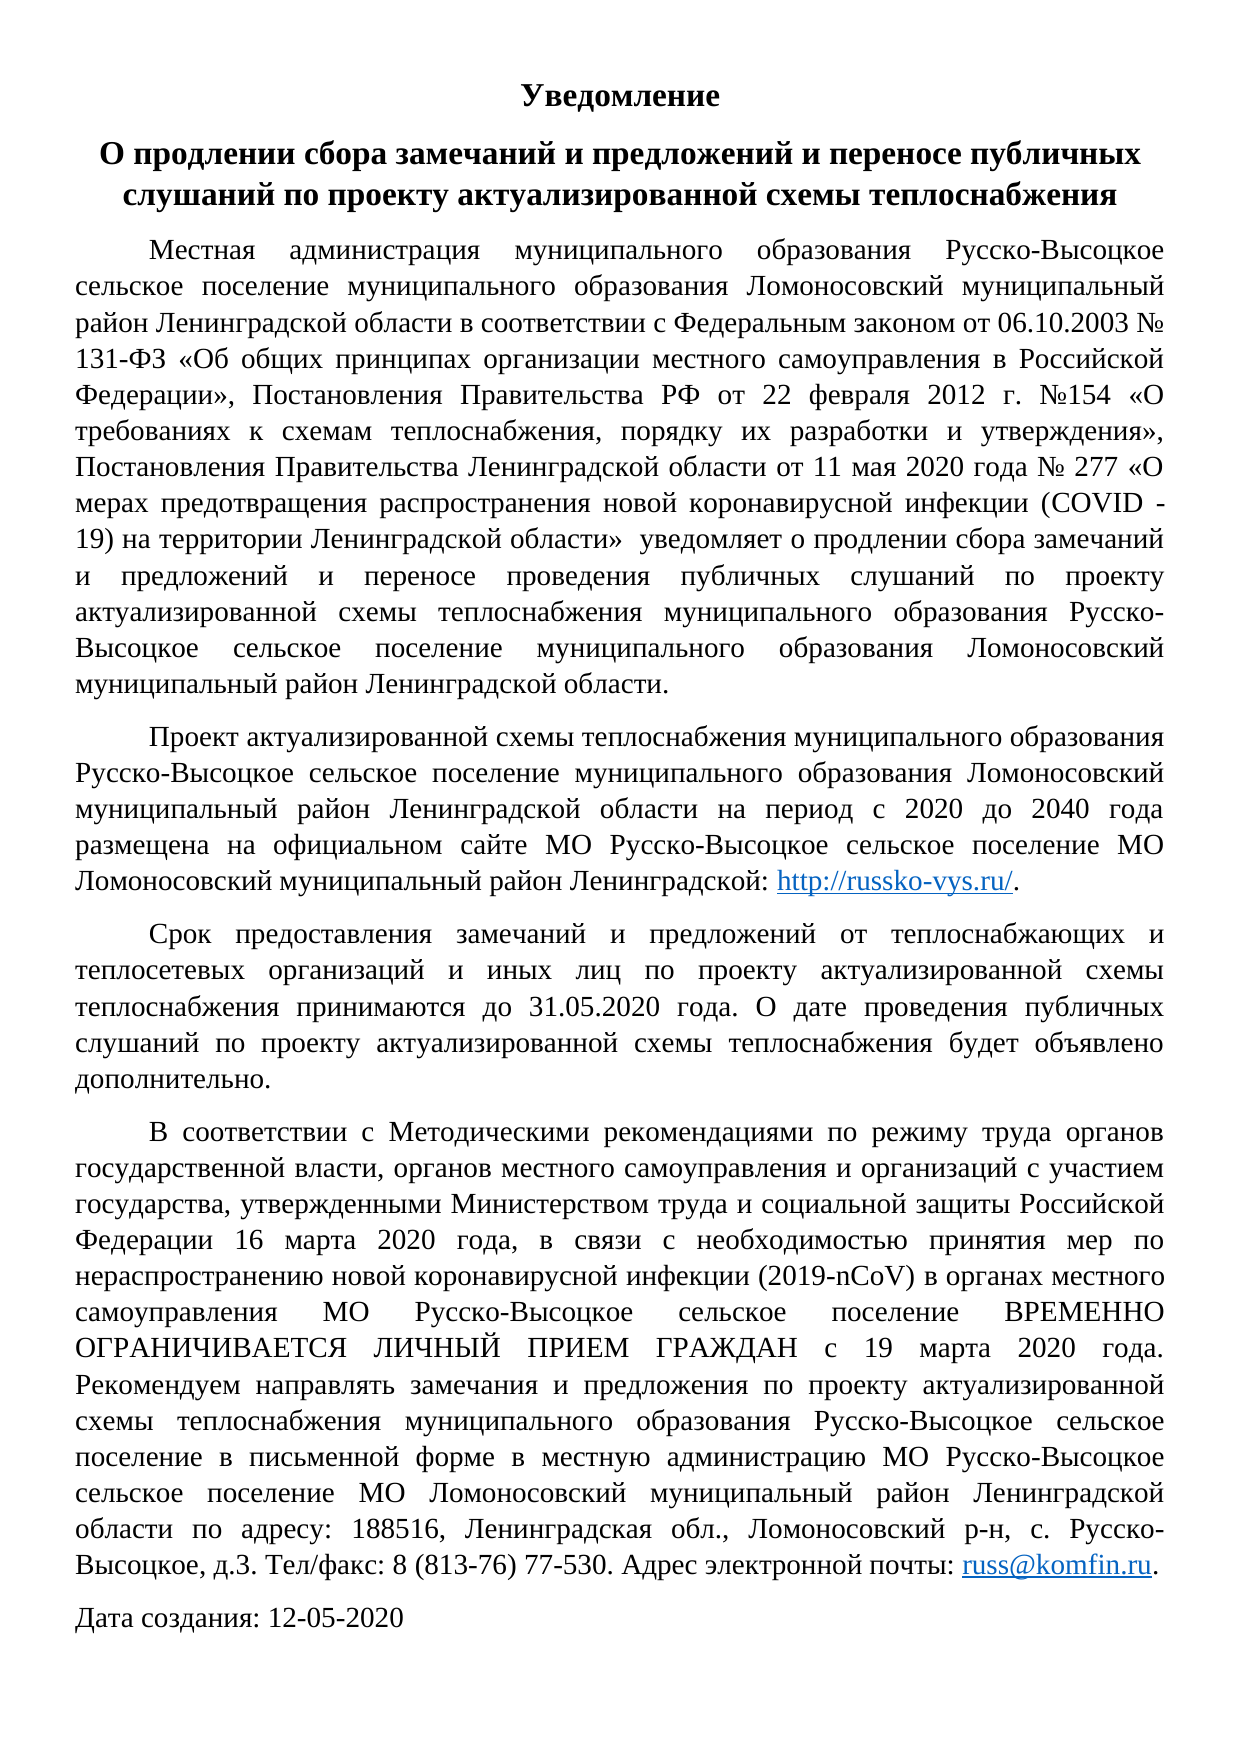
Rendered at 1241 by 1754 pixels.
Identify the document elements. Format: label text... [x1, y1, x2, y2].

text О продлении сбора замечаний и предложений и переносе публичных слушаний по проекту актуализированной схемы теплоснабжения [75, 133, 1165, 213]
text Проект актуализированной схемы теплоснабжения муниципального образования Русско-Высоцкое сельское поселение муниципального образования Ломоносовский муниципальный район Ленинградской области на период с 2020 до 2040 года размещена на официальном сайте МО Русско-Высоцкое сельское поселение МО Ломоносовский муниципальный район Ленинградской: http://russko-vys.ru/. [75, 719, 1165, 897]
text Уведомление [75, 75, 1165, 113]
text Местная администрация муниципального образования Русско-Высоцкое сельское поселение муниципального образования Ломоносовский муниципальный район Ленинградской области в соответствии с Федеральным законом от 06.10.2003 № 131-ФЗ «Об общих принципах организации местного самоуправления в Российской Федерации», Постановления Правительства РФ от 22 февраля 2012 г. №154 «О требованиях к схемам теплоснабжения, порядку их разработки и утверждения», Постановления Правительства Ленинградской области от 11 мая 2020 года № 277 «О мерах предотвращения распространения новой коронавирусной инфекции (COVID -19) на территории Ленинградской области» уведомляет о продлении сбора замечаний и предложений и переносе проведения публичных слушаний по проекту актуализированной схемы теплоснабжения муниципального образования Русско-Высоцкое сельское поселение муниципального образования Ломоносовский муниципальный район Ленинградской области. [75, 232, 1165, 700]
text Дата создания: 12-05-2020 [75, 1600, 1165, 1634]
text В соответствии с Методическими рекомендациями по режиму труда органов государственной власти, органов местного самоуправления и организаций с участием государства, утвержденными Министерством труда и социальной защиты Российской Федерации 16 марта 2020 года, в связи с необходимостью принятия мер по нераспространению новой коронавирусной инфекции (2019-nCoV) в органах местного самоуправления МО Русско-Высоцкое сельское поселение ВРЕМЕННО ОГРАНИЧИВАЕТСЯ ЛИЧНЫЙ ПРИЕМ ГРАЖДАН c 19 марта 2020 года. Рекомендуем направлять замечания и предложения по проекту актуализированной схемы теплоснабжения муниципального образования Русско-Высоцкое сельское поселение в письменной форме в местную администрацию МО Русско-Высоцкое сельское поселение МО Ломоносовский муниципальный район Ленинградской области по адресу: 188516, Ленинградская обл., Ломоносовский р-н, с. Русско-Высоцкое, д.3. Тел/факс: 8 (813-76) 77-530. Адрес электронной почты: russ@komfin.ru. [75, 1114, 1165, 1581]
text Срок предоставления замечаний и предложений от теплоснабжающих и теплосетевых организаций и иных лиц по проекту актуализированной схемы теплоснабжения принимаются до 31.05.2020 года. О дате проведения публичных слушаний по проекту актуализированной схемы теплоснабжения будет объявлено дополнительно. [75, 916, 1165, 1094]
